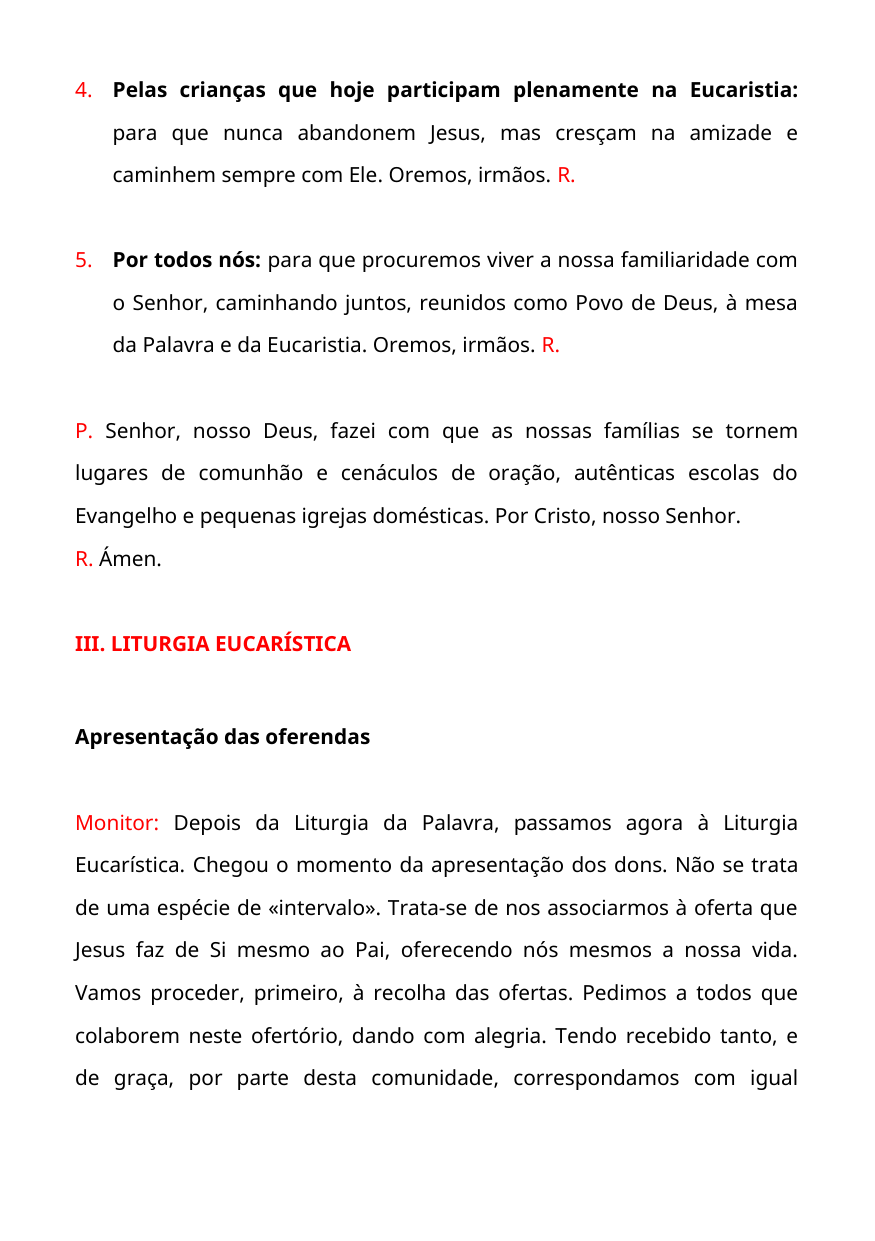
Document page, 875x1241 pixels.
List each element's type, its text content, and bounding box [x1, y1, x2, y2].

list Por todos nós: para que procuremos viver a nossa familiaridade com o Senhor, caminhando juntos, reunidos como Povo de Deus, à mesa da Palavra e da Eucaristia. Oremos, irmãos. R. [75, 245, 799, 359]
text R. Ámen. [75, 544, 799, 572]
text P. Senhor, nosso Deus, fazei com que as nossas famílias se tornem lugares de comunhão e cenáculos de oração, autênticas escolas do Evangelho e pequenas igrejas domésticas. Por Cristo, nosso Senhor. [75, 416, 799, 529]
text III. LITURGIA EUCARÍSTICA [75, 629, 799, 657]
text Apresentação das oferendas [75, 722, 799, 751]
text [75, 808, 799, 1092]
list Pelas crianças que hoje participam plenamente na Eucaristia: para que nunca abandonem Jesus, mas cresçam na amizade e caminhem sempre com Ele. Oremos, irmãos. R. [75, 75, 799, 189]
